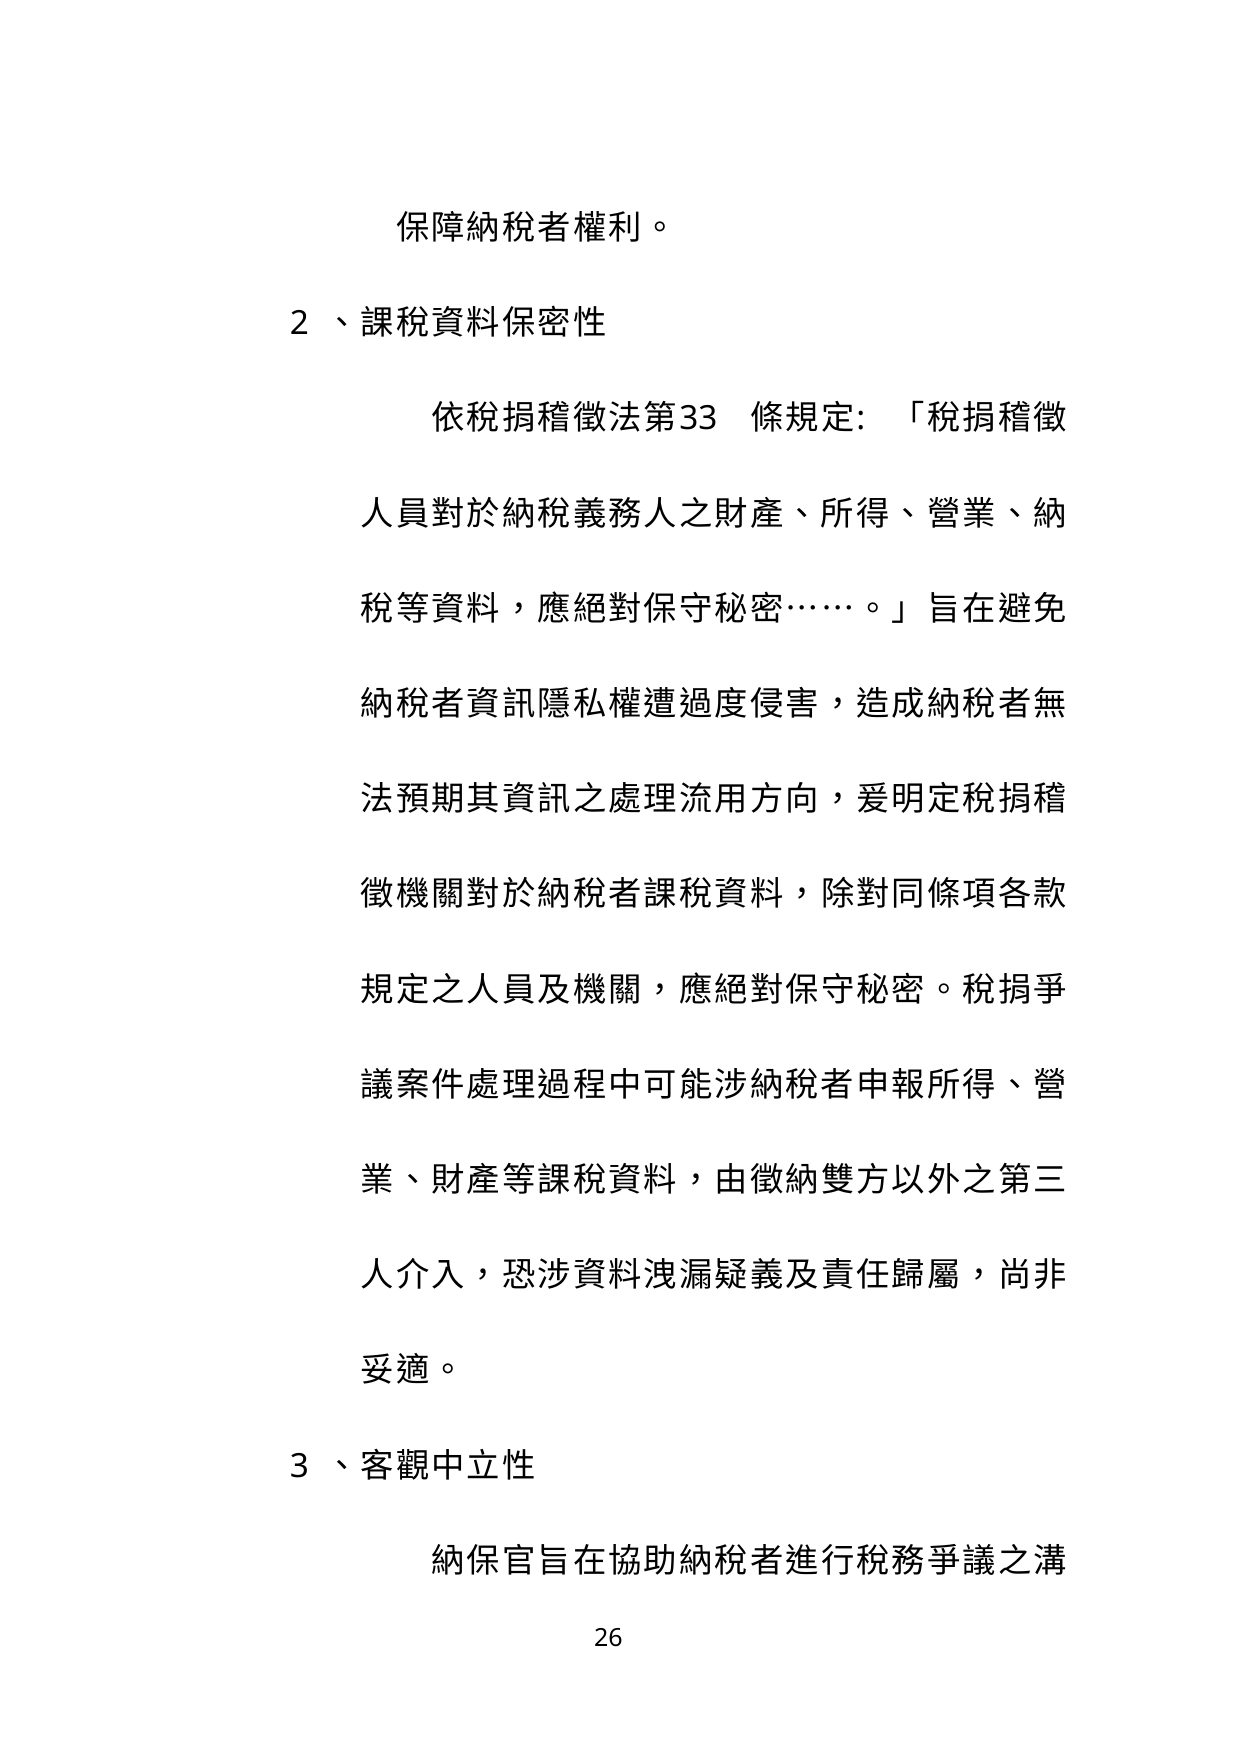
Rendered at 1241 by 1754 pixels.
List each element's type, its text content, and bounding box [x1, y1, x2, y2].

subtitle 課稅資料保密性 [272, 272, 1069, 368]
subtitle 客觀中立性 [272, 1415, 1069, 1510]
text 依稅捐稽徵法第33條規定:「稅捐稽徵人員對於納稅義務人之財產、所得、營業、納稅等資料，應絕對保守秘密……。」旨在避免納稅者資訊隱私權遭過度侵害，造成納稅者無法預期其資訊之處理流用方向，爰明定稅捐稽徵機關對於納稅者課稅資料，除對同條項各款規定之人員及機關，應絕對保守秘密。稅捐爭議案件處理過程中可能涉納稅者申報所得、營業、財產等課稅資料，由徵納雙方以外之第三人介入，恐涉資料洩漏疑義及責任歸屬，尚非妥適。 [325, 368, 1069, 1415]
